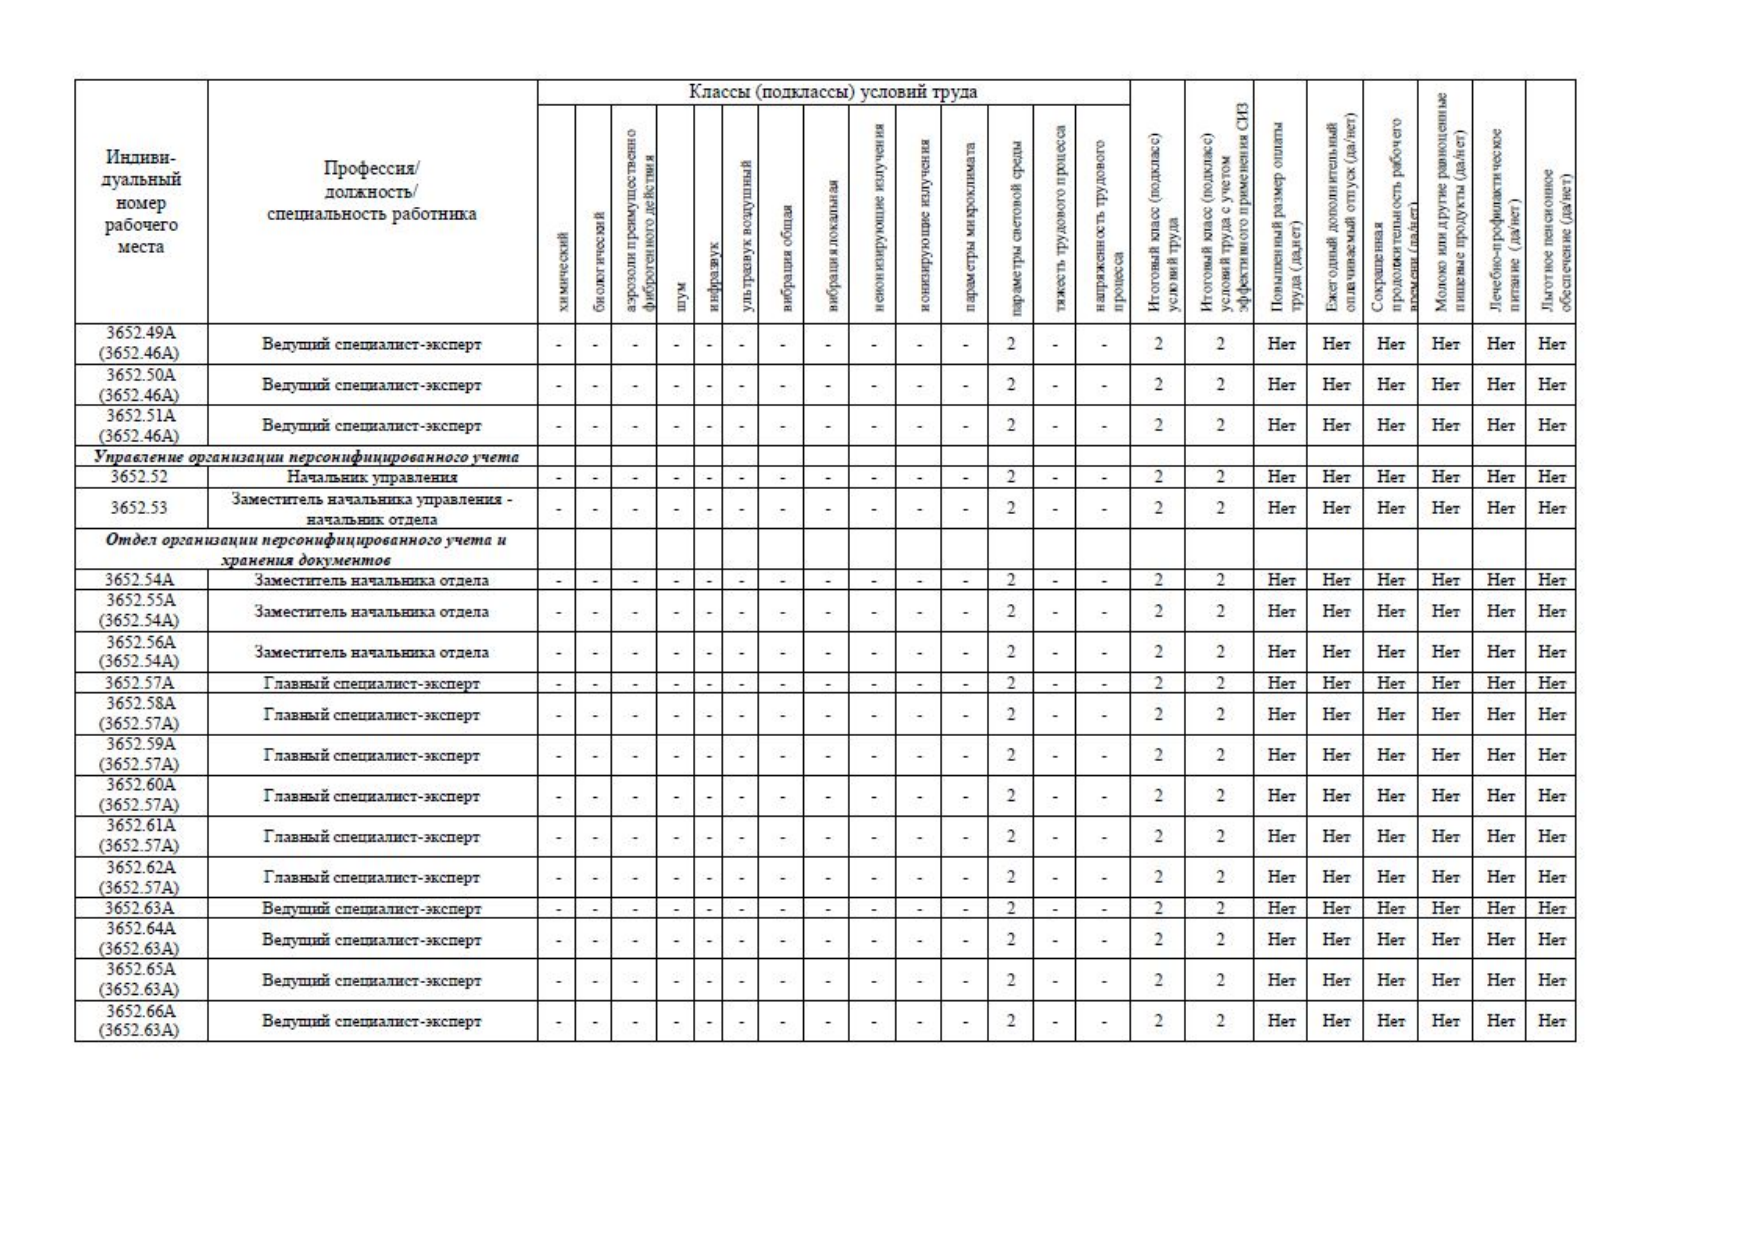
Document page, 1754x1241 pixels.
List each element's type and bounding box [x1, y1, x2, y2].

picture [59, 59, 1594, 1069]
